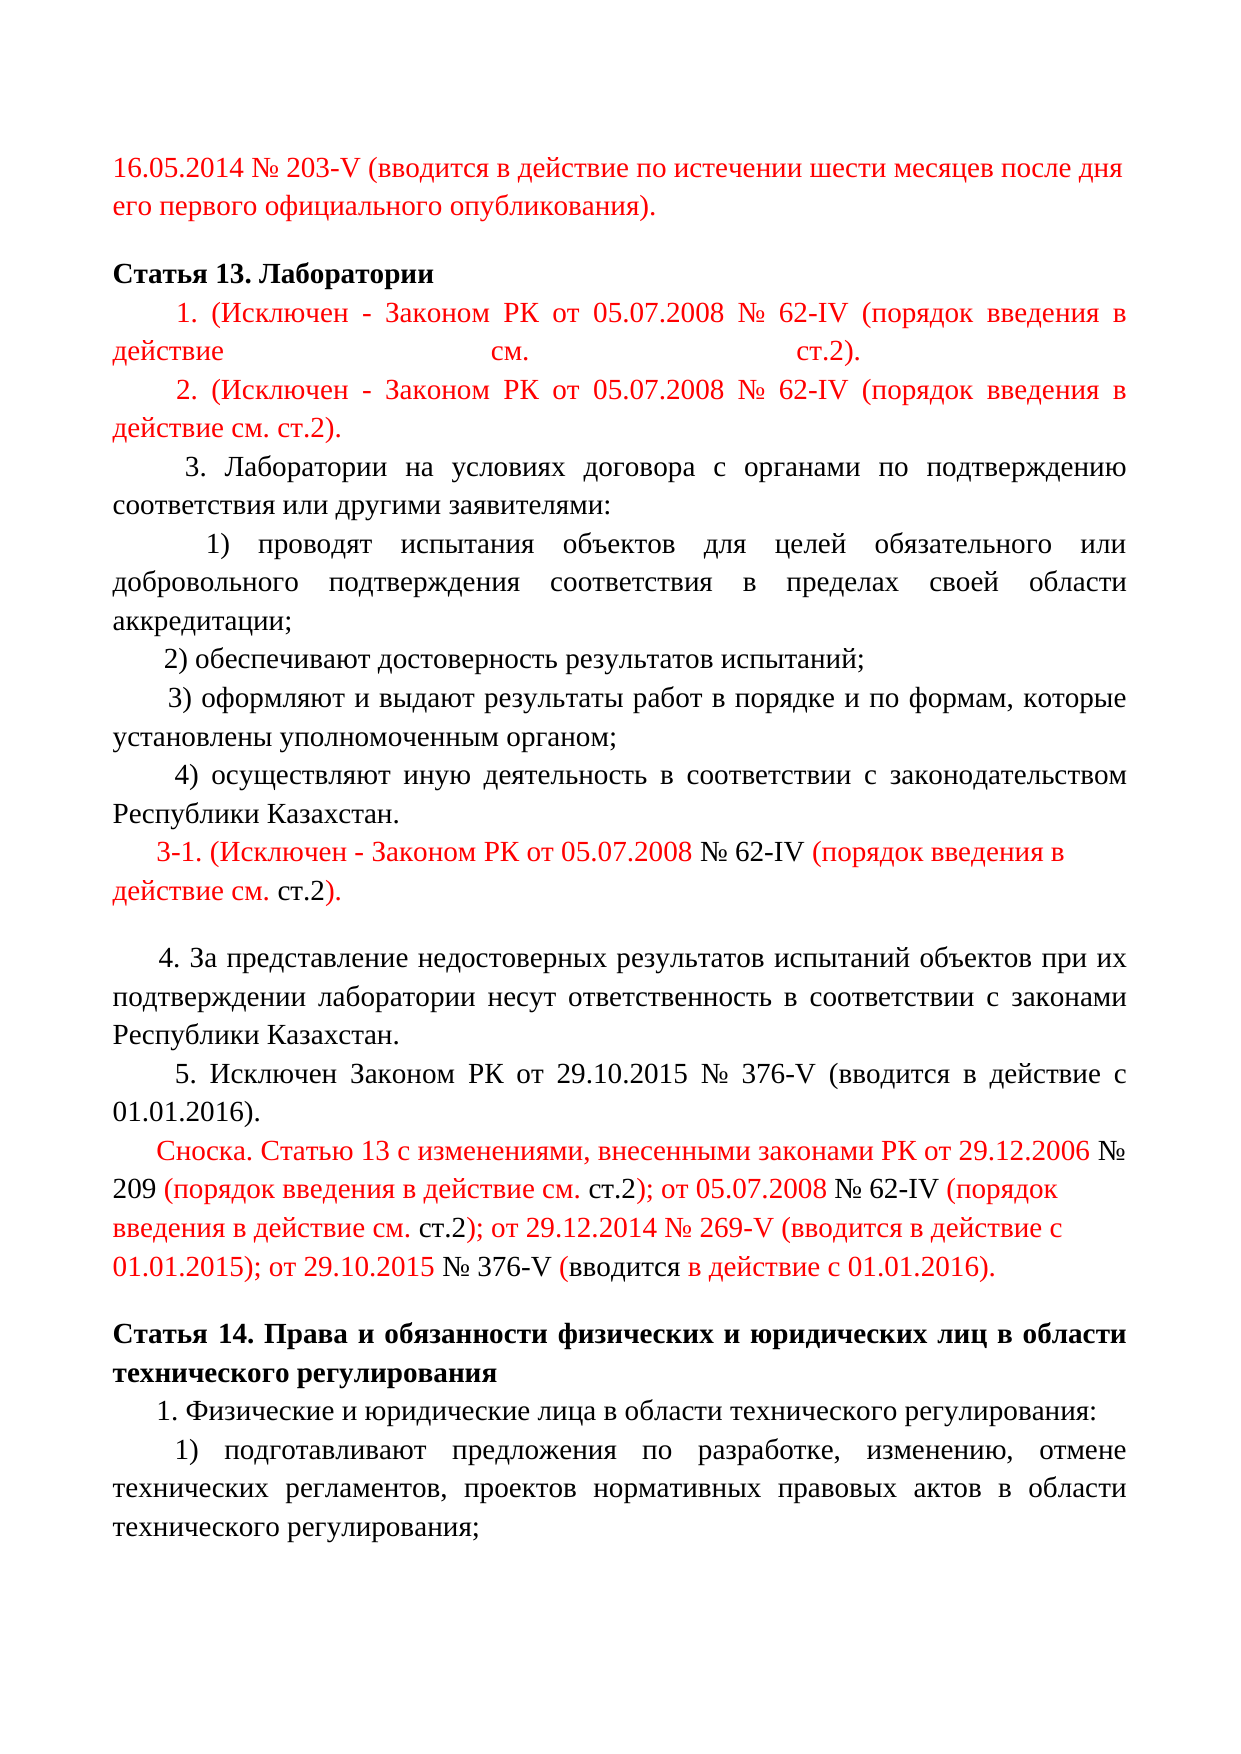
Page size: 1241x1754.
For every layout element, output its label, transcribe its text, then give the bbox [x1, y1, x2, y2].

text 1. Физические и юридические лица в области технического регулирования: [112, 1393, 1128, 1427]
text 4. За представление недостоверных результатов испытаний объектов при их подтверждении лаборатории несут ответственность в соответствии с законами Республики Казахстан. [112, 940, 1128, 1051]
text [112, 150, 1128, 252]
text Сноска. Статью 13 с изменениями, внесенными законами РК от 29.12.2006 № 209 (порядок введения в действие см. ст.2); от 05.07.2008 № 62-IV (порядок введения в действие см. ст.2); от 29.12.2014 № 269-V (вводится в действие с 01.01.2015); от 29.10.2015 № 376-V (вводится в действие с 01.01.2016). [112, 1133, 1128, 1312]
text 2) обеспечивают достоверность результатов испытаний; [112, 642, 1128, 675]
text 1) проводят испытания объектов для целей обязательного или добровольного подтверждения соответствия в пределах своей области аккредитации; [112, 526, 1128, 637]
text 3. Лаборатории на условиях договора с органами по подтверждению соответствия или другими заявителями: [112, 449, 1128, 521]
text 1) подготавливают предложения по разработке, изменению, отмене технических регламентов, проектов нормативных правовых актов в области технического регулирования; [112, 1432, 1128, 1543]
text Статья 13. Лаборатории [112, 256, 1128, 290]
text 4) осуществляют иную деятельность в соответствии с законодательством Республики Казахстан. [112, 757, 1128, 829]
text 1. (Исключен - Законом РК от 05.07.2008 № 62-IV (порядок введения в действие см. ст.2). 2. (Исключен - Законом РК от 05.07.2008 № 62-IV (порядок введения в действие см. ст.2). [112, 295, 1128, 444]
text Статья 14. Права и обязанности физических и юридических лиц в области технического регулирования [112, 1316, 1128, 1388]
text 5. Исключен Законом РК от 29.10.2015 № 376-V (вводится в действие с 01.01.2016). [112, 1056, 1128, 1128]
text 3-1. (Исключен - Законом РК от 05.07.2008 № 62-IV (порядок введения в действие см. ст.2). [112, 834, 1128, 937]
text 3) оформляют и выдают результаты работ в порядке и по формам, которые установлены уполномоченным органом; [112, 680, 1128, 752]
